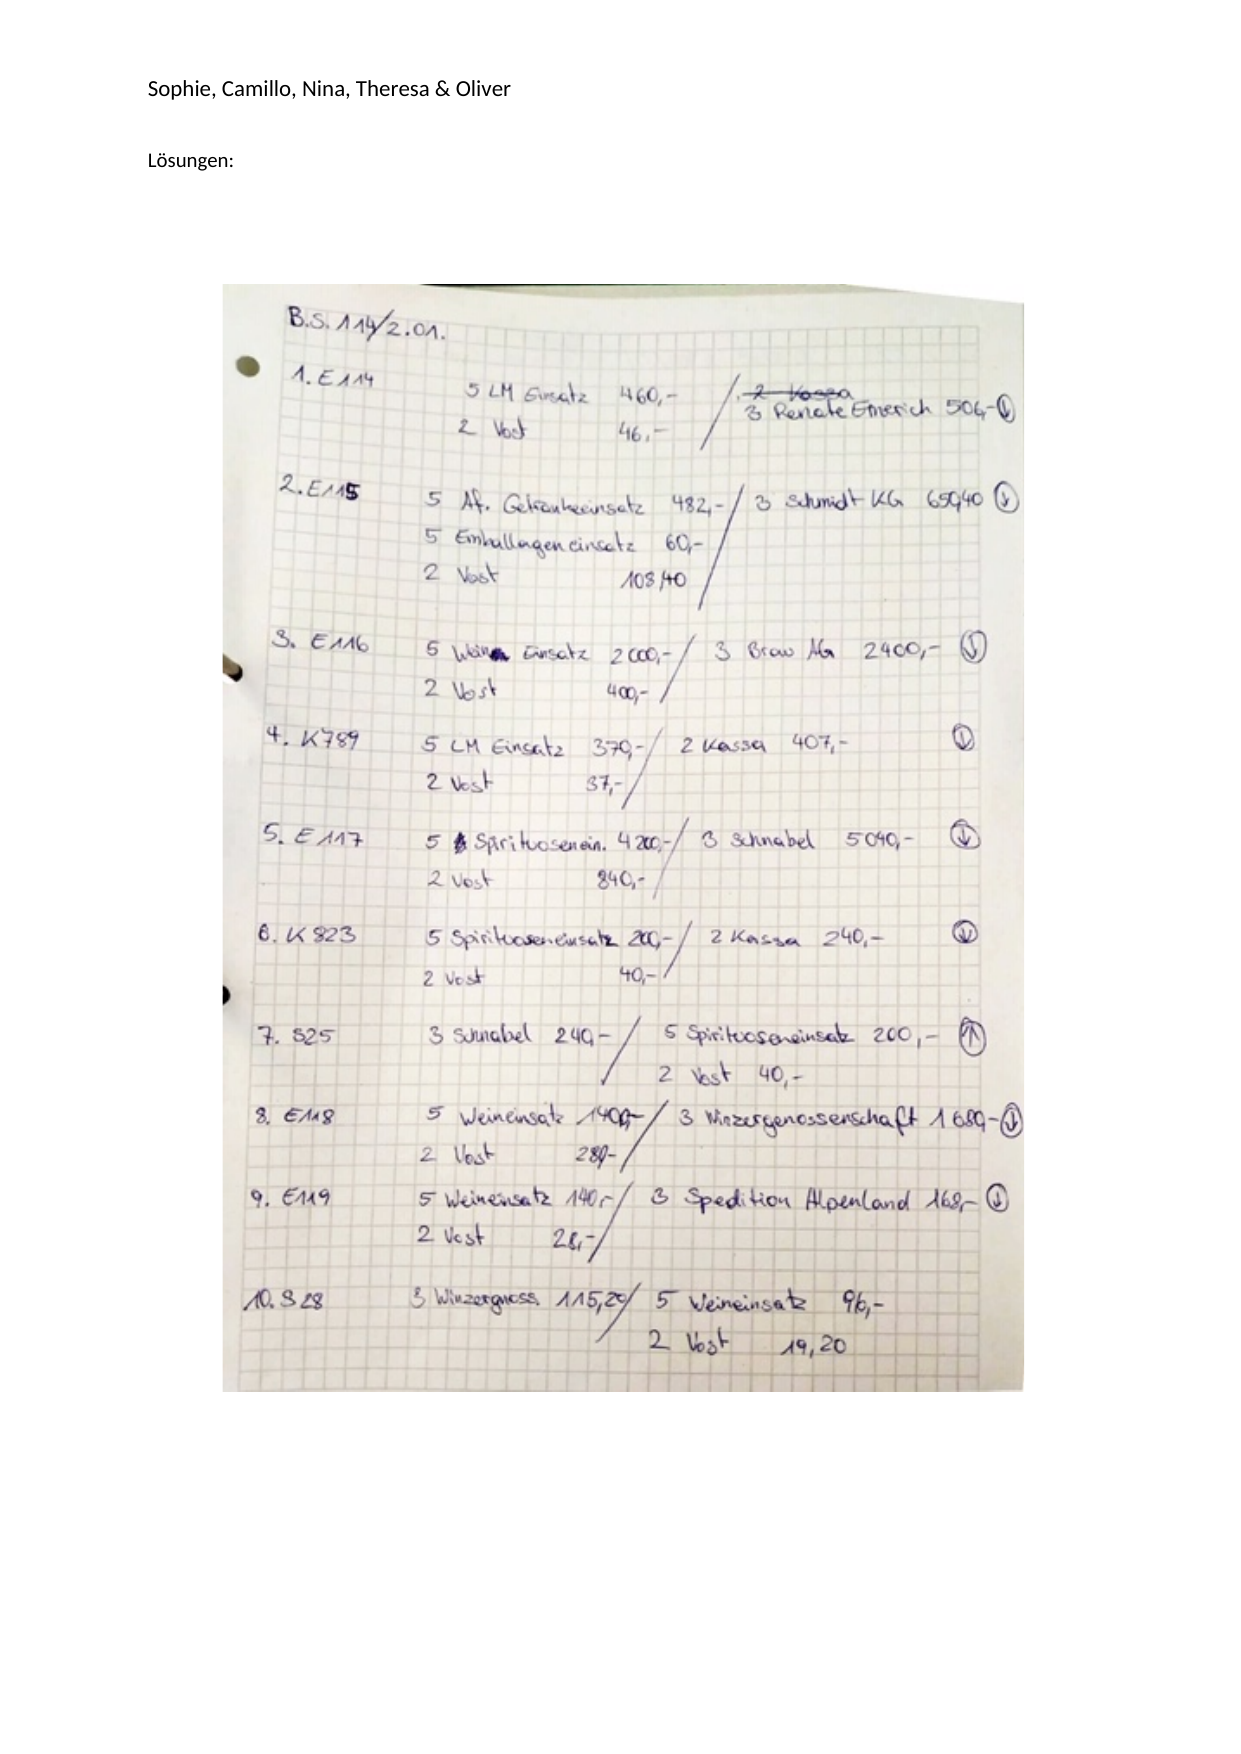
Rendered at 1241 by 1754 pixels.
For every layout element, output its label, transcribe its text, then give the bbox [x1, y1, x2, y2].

text Lösungen: [148, 148, 1093, 173]
picture [222, 284, 1025, 1392]
